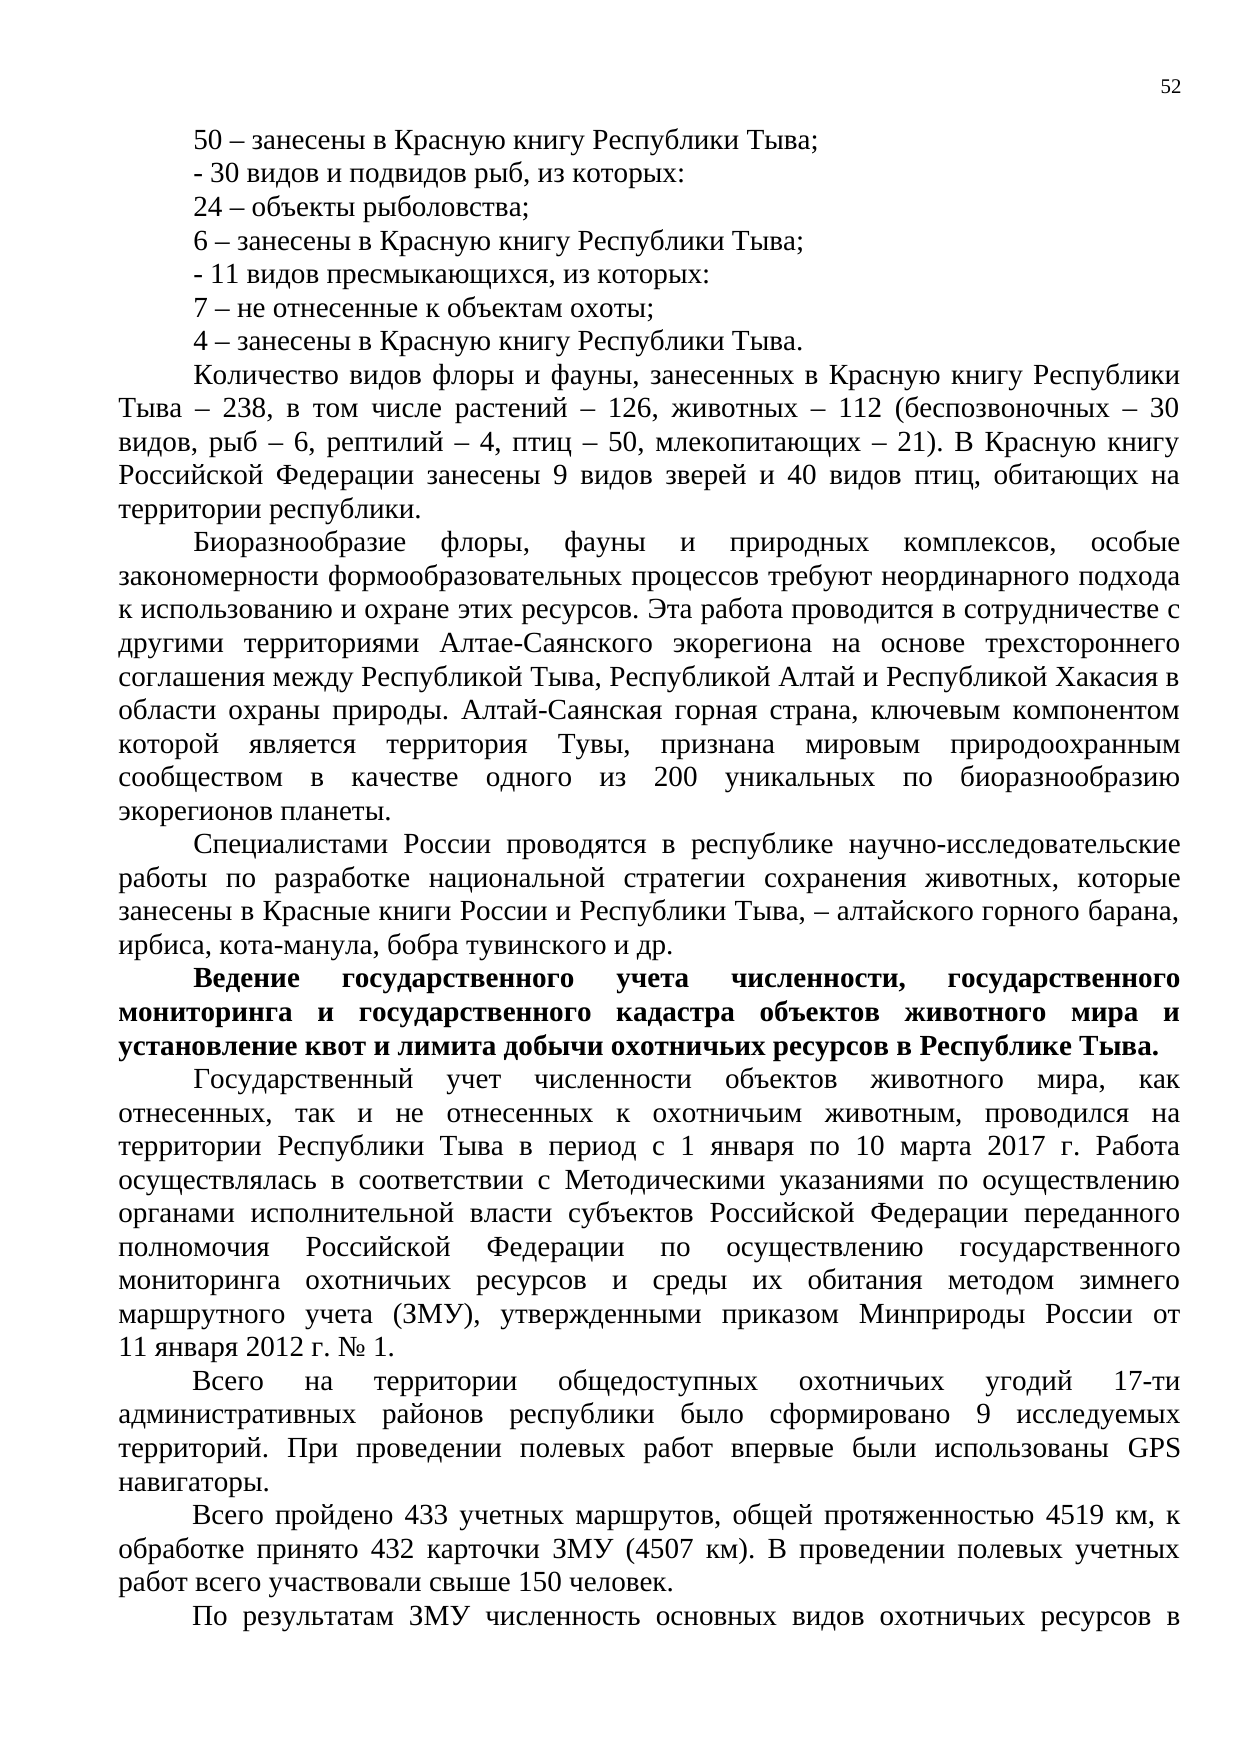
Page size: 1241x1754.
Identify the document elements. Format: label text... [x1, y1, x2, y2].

text Специалистами России проводятся в республике научно-исследовательские работы по разработке национальной стратегии сохранения животных, которые занесены в Красные книги России и Республики Тыва, – алтайского горного барана, ирбиса, кота-манула, бобра тувинского и др. [118, 826, 1181, 961]
text Биоразнообразие флоры, фауны и природных комплексов, особые закономерности формообразовательных процессов требуют неординарного подхода к использованию и охране этих ресурсов. Эта работа проводится в сотрудничестве с другими территориями Алтае-Саянского экорегиона на основе трехстороннего соглашения между Республикой Тыва, Республикой Алтай и Республикой Хакасия в области охраны природы. Алтай-Саянская горная страна, ключевым компонентом которой является территория Тувы, признана мировым природоохранным сообществом в качестве одного из 200 уникальных по биоразнообразию экорегионов планеты. [118, 524, 1181, 826]
text 50 – занесены в Красную книгу Республики Тыва; [118, 122, 1181, 156]
text 6 – занесены в Красную книгу Республики Тыва; [118, 223, 1181, 256]
text Количество видов флоры и фауны, занесенных в Красную книгу Республики Тыва – 238, в том числе растений – 126, животных – 112 (беспозвоночных – 30 видов, рыб – 6, рептилий – 4, птиц – 50, млекопитающих – 21). В Красную книгу Российской Федерации занесены 9 видов зверей и 40 видов птиц, обитающих на территории республики. [118, 357, 1181, 524]
text 24 – объекты рыболовства; [118, 189, 1181, 223]
text - 11 видов пресмыкающихся, из которых: [118, 256, 1181, 290]
text Всего на территории общедоступных охотничьих угодий 17-ти административных районов республики было сформировано 9 исследуемых территорий. При проведении полевых работ впервые были использованы GPS навигаторы. [118, 1363, 1181, 1497]
text Государственный учет численности объектов животного мира, как отнесенных, так и не отнесенных к охотничьим животным, проводился на территории Республики Тыва в период с 1 января по 10 марта 2017 г. Работа осуществлялась в соответствии с Методическими указаниями по осуществлению органами исполнительной власти субъектов Российской Федерации переданного полномочия Российской Федерации по осуществлению государственного мониторинга охотничьих ресурсов и среды их обитания методом зимнего маршрутного учета (ЗМУ), утвержденными приказом Минприроды России от 11 января 2012 г. № 1. [118, 1061, 1181, 1363]
text Ведение государственного учета численности, государственного мониторинга и государственного кадастра объектов животного мира и установление квот и лимита добычи охотничьих ресурсов в Республике Тыва. [118, 961, 1181, 1061]
text - 30 видов и подвидов рыб, из которых: [118, 156, 1181, 189]
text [118, 1598, 1181, 1631]
text Всего пройдено 433 учетных маршрутов, общей протяженностью 4519 км, к обработке принято 432 карточки ЗМУ (4507 км). В проведении полевых учетных работ всего участвовали свыше 150 человек. [118, 1497, 1181, 1598]
text 7 – не отнесенные к объектам охоты; [118, 290, 1181, 323]
text 4 – занесены в Красную книгу Республики Тыва. [118, 323, 1181, 357]
